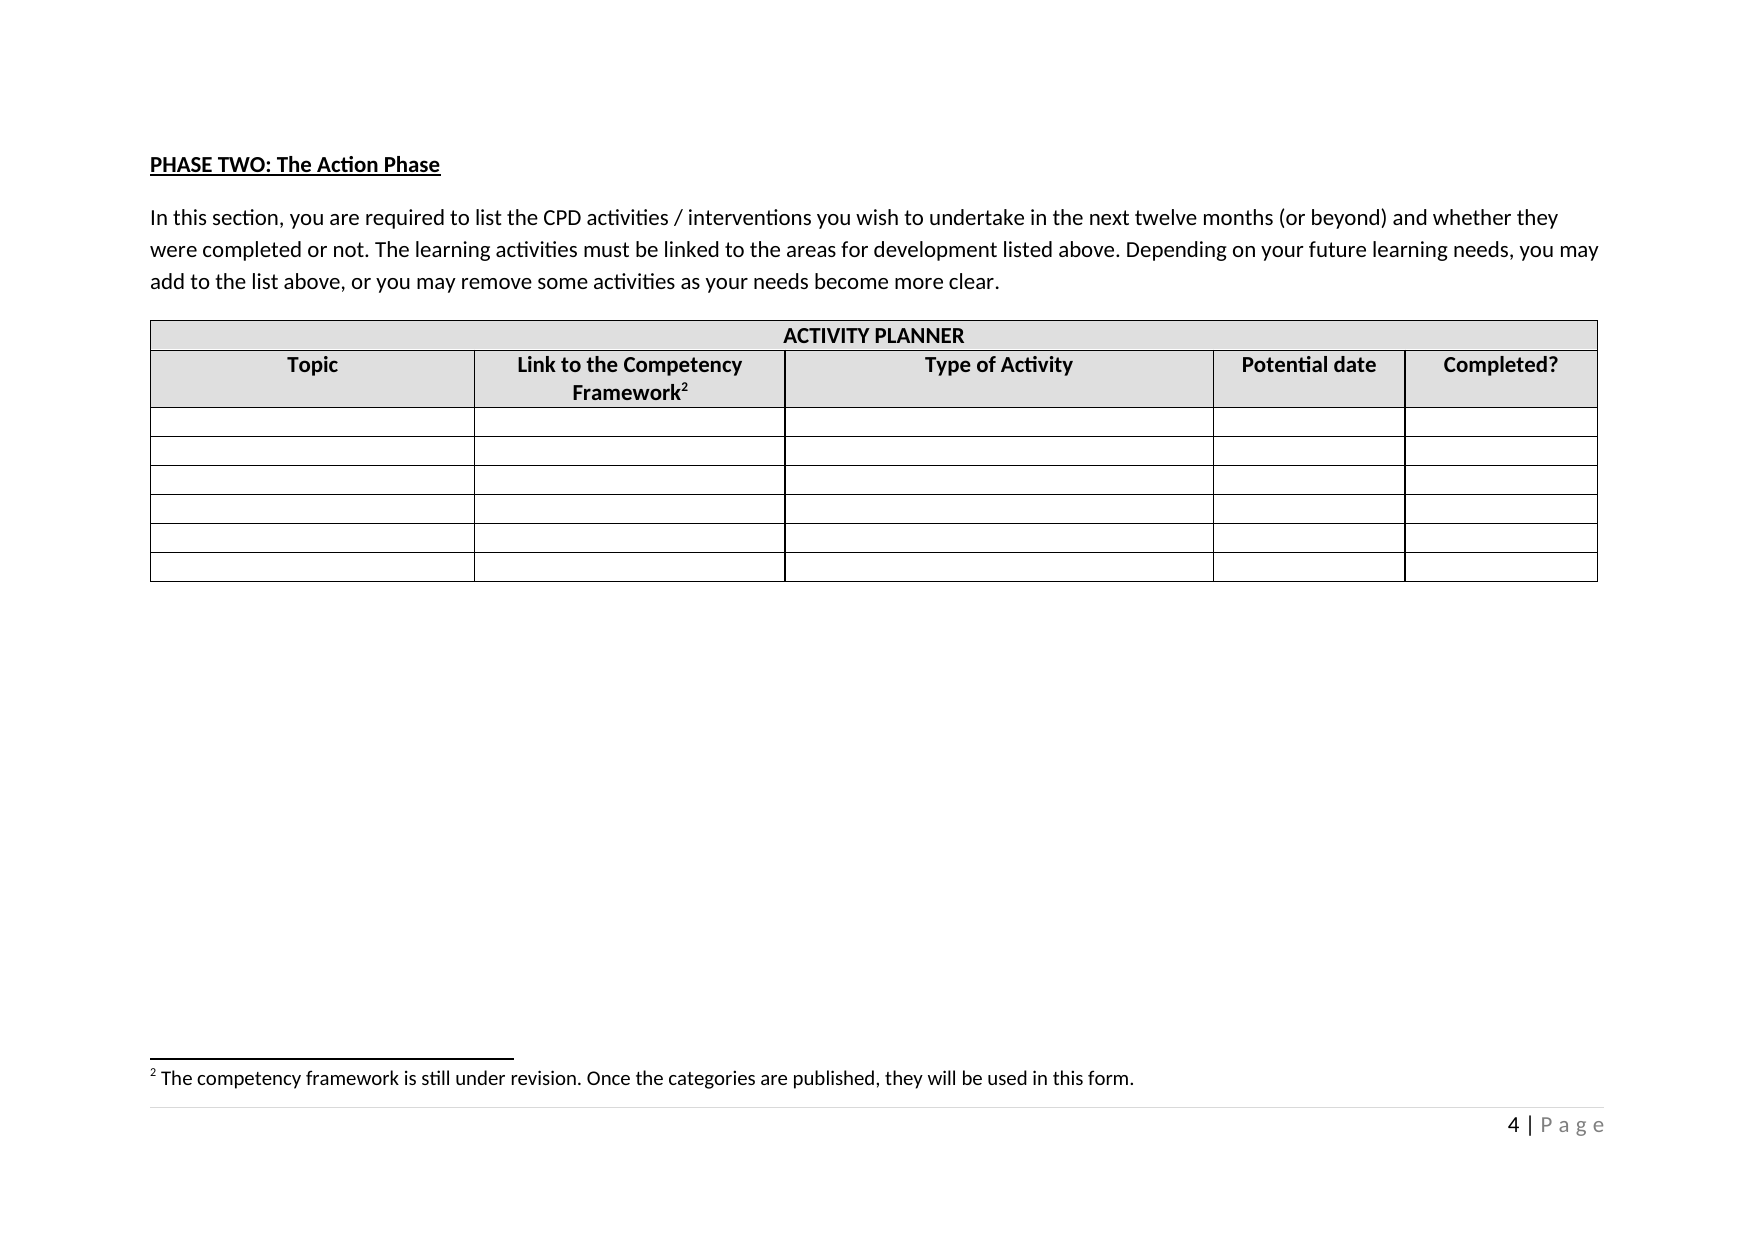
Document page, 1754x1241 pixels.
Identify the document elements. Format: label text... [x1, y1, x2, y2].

table_cell [1406, 466, 1597, 494]
table_cell [786, 524, 1213, 552]
table_cell [786, 437, 1213, 465]
table_cell [1214, 408, 1404, 436]
table_cell [1214, 466, 1404, 494]
text In this section, you are required to list the CPD activities / interventions you wish to undertake in the next twelve months (or beyond) and whether they were completed or not. The learning activities must be linked to the areas for development listed above. Depending on your future learning needs, you may add to the list above, or you may remove some activities as your needs become more clear. [150, 203, 1604, 295]
table_cell [786, 466, 1213, 494]
table_header ACTIVITY PLANNER [151, 321, 1597, 349]
table_cell [151, 437, 474, 465]
table_cell [1406, 437, 1597, 465]
table_cell [475, 553, 784, 581]
table_cell [1406, 495, 1597, 523]
table_cell Link to the Competency Framework [475, 351, 784, 407]
table_cell [151, 408, 474, 436]
table_cell [786, 495, 1213, 523]
text PHASE TWO: The Action Phase [150, 150, 1604, 178]
table_cell [1214, 524, 1404, 552]
table_cell [475, 495, 784, 523]
table_cell [151, 524, 474, 552]
table_cell [786, 408, 1213, 436]
table_cell Completed? [1406, 351, 1597, 407]
table_cell [475, 466, 784, 494]
table_cell [151, 553, 474, 581]
table_cell [475, 437, 784, 465]
table_cell Type of Activity [786, 351, 1213, 407]
table_cell [1406, 408, 1597, 436]
table_cell [786, 553, 1213, 581]
table_cell [475, 524, 784, 552]
table_cell [1406, 553, 1597, 581]
table_cell [1214, 553, 1404, 581]
table_cell [1406, 524, 1597, 552]
table_cell [151, 466, 474, 494]
table_cell [475, 408, 784, 436]
table_cell [1214, 495, 1404, 523]
table_cell Potential date [1214, 351, 1404, 407]
table_cell Topic [151, 351, 474, 407]
table_cell [1214, 437, 1404, 465]
table_cell [151, 495, 474, 523]
